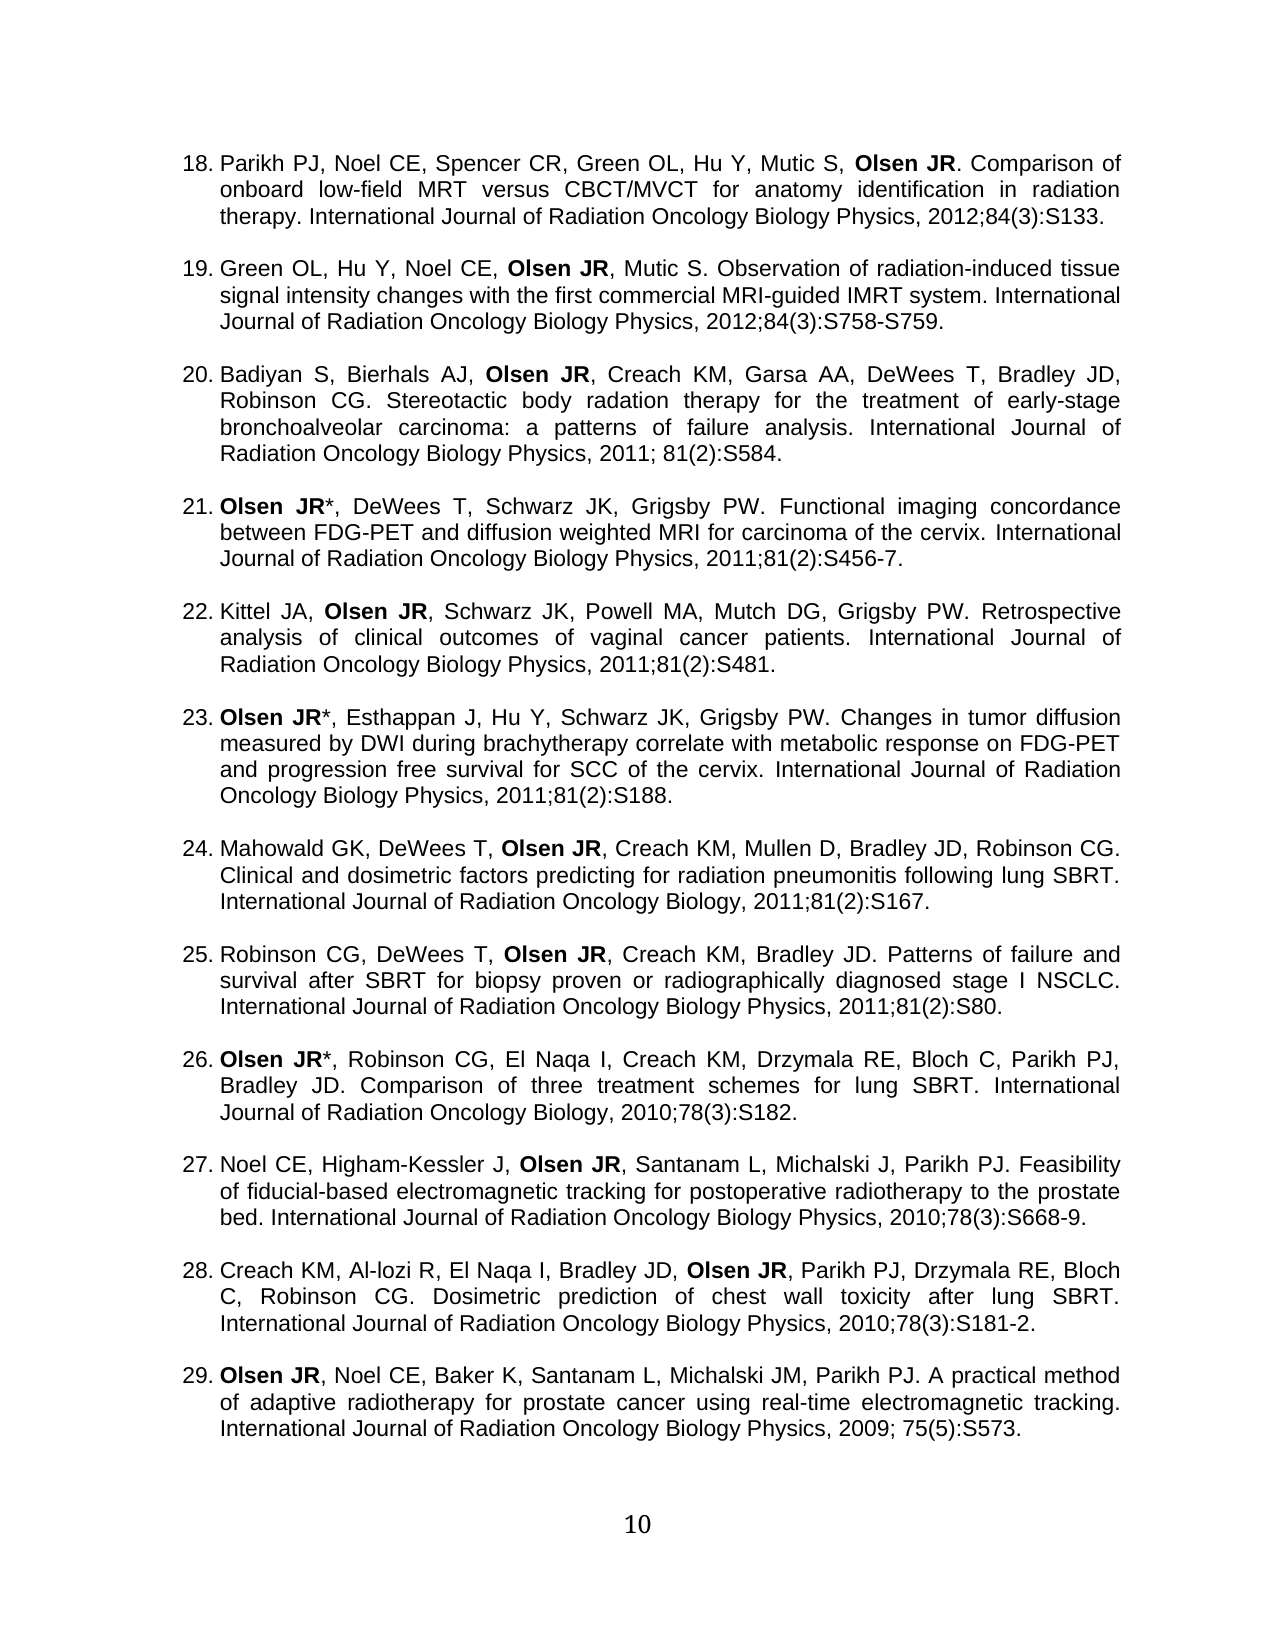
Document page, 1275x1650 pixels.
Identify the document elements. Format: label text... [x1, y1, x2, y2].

list Noel CE, Higham-Kessler J, Olsen JR, Santanam L, Michalski J, Parikh PJ. Feasibility of fiducial-based electromagnetic tracking for postoperative radiotherapy to the prostate bed. International Journal of Radiation Oncology Biology Physics, 2010;78(3):S668-9. [182, 1151, 1121, 1231]
list Parikh PJ, Noel CE, Spencer CR, Green OL, Hu Y, Mutic S, Olsen JR. Comparison of onboard low-field MRT versus CBCT/MVCT for anatomy identification in radiation therapy. International Journal of Radiation Oncology Biology Physics, 2012;84(3):S133. [182, 150, 1121, 229]
list Mahowald GK, DeWees T, Olsen JR, Creach KM, Mullen D, Bradley JD, Robinson CG. Clinical and dosimetric factors predicting for radiation pneumonitis following lung SBRT. International Journal of Radiation Oncology Biology, 2011;81(2):S167. [182, 835, 1121, 914]
list Badiyan S, Bierhals AJ, Olsen JR, Creach KM, Garsa AA, DeWees T, Bradley JD, Robinson CG. Stereotactic body radation therapy for the treatment of early-stage bronchoalveolar carcinoma: a patterns of failure analysis. International Journal of Radiation Oncology Biology Physics, 2011; 81(2):S584. [182, 361, 1121, 466]
list Kittel JA, Olsen JR, Schwarz JK, Powell MA, Mutch DG, Grigsby PW. Retrospective analysis of clinical outcomes of vaginal cancer patients. International Journal of Radiation Oncology Biology Physics, 2011;81(2):S481. [182, 598, 1121, 677]
list Robinson CG, DeWees T, Olsen JR, Creach KM, Bradley JD. Patterns of failure and survival after SBRT for biopsy proven or radiographically diagnosed stage I NSCLC. International Journal of Radiation Oncology Biology Physics, 2011;81(2):S80. [182, 941, 1121, 1020]
list Olsen JR*, DeWees T, Schwarz JK, Grigsby PW. Functional imaging concordance between FDG-PET and diffusion weighted MRI for carcinoma of the cervix. International Journal of Radiation Oncology Biology Physics, 2011;81(2):S456-7. [182, 493, 1121, 572]
list Green OL, Hu Y, Noel CE, Olsen JR, Mutic S. Observation of radiation-induced tissue signal intensity changes with the first commercial MRI-guided IMRT system. International Journal of Radiation Oncology Biology Physics, 2012;84(3):S758-S759. [182, 255, 1121, 334]
list Creach KM, Al-lozi R, El Naqa I, Bradley JD, Olsen JR, Parikh PJ, Drzymala RE, Bloch C, Robinson CG. Dosimetric prediction of chest wall toxicity after lung SBRT. International Journal of Radiation Oncology Biology Physics, 2010;78(3):S181-2. [182, 1257, 1121, 1336]
list Olsen JR*, Esthappan J, Hu Y, Schwarz JK, Grigsby PW. Changes in tumor diffusion measured by DWI during brachytherapy correlate with metabolic response on FDG-PET and progression free survival for SCC of the cervix. International Journal of Radiation Oncology Biology Physics, 2011;81(2):S188. [182, 703, 1121, 809]
list Olsen JR*, Robinson CG, El Naqa I, Creach KM, Drzymala RE, Bloch C, Parikh PJ, Bradley JD. Comparison of three treatment schemes for lung SBRT. International Journal of Radiation Oncology Biology, 2010;78(3):S182. [182, 1046, 1121, 1125]
list Olsen JR, Noel CE, Baker K, Santanam L, Michalski JM, Parikh PJ. A practical method of adaptive radiotherapy for prostate cancer using real-time electromagnetic tracking. International Journal of Radiation Oncology Biology Physics, 2009; 75(5):S573. [182, 1362, 1121, 1441]
